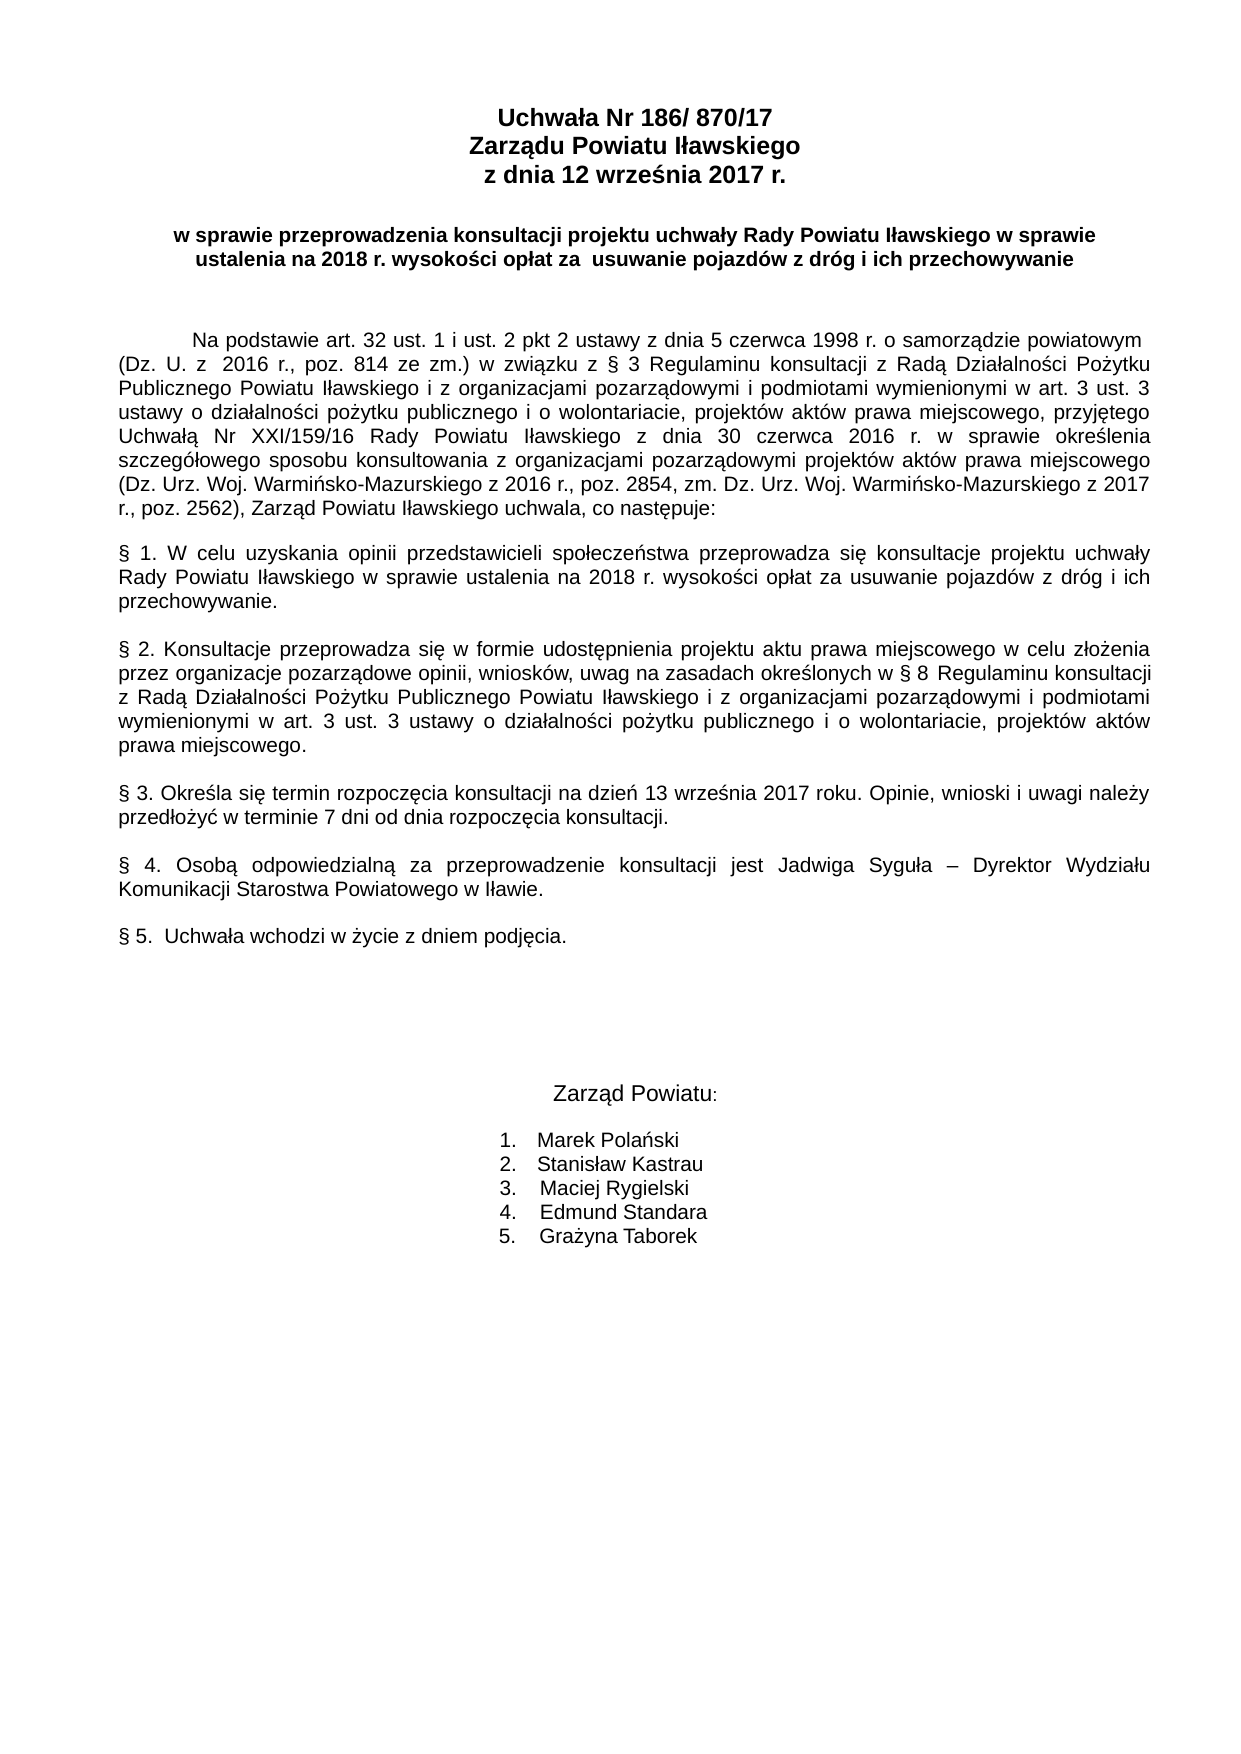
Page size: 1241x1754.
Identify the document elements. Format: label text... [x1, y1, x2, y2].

text 5. Grażyna Taborek [118, 1224, 1152, 1248]
text Zarządu Powiatu Iławskiego [118, 131, 1152, 160]
text § 3. Określa się termin rozpoczęcia konsultacji na dzień 13 września 2017 roku. Opinie, wnioski i uwagi należy przedłożyć w terminie 7 dni od dnia rozpoczęcia konsultacji. [118, 781, 1152, 828]
text 3. Maciej Rygielski 4. Edmund Standara [499, 1176, 1152, 1224]
list Stanisław Kastrau [499, 1152, 1152, 1176]
text Uchwała Nr 186/ 870/17 [118, 103, 1152, 131]
text § 4. Osobą odpowiedzialną za przeprowadzenie konsultacji jest Jadwiga Syguła – Dyrektor Wydziału Komunikacji Starostwa Powiatowego w Iławie. [118, 852, 1152, 900]
text § 2. Konsultacje przeprowadza się w formie udostępnienia projektu aktu prawa miejscowego w celu złożenia przez organizacje pozarządowe opinii, wniosków, uwag na zasadach określonych w § 8 Regulaminu konsultacji z Radą Działalności Pożytku Publicznego Powiatu Iławskiego i z organizacjami pozarządowymi i podmiotami wymienionymi w art. 3 ust. 3 ustawy o działalności pożytku publicznego i o wolontariacie, projektów aktów prawa miejscowego. [118, 637, 1152, 757]
text ustalenia na 2018 r. wysokości opłat za usuwanie pojazdów z dróg i ich przechowywanie [118, 246, 1152, 270]
text z dnia 12 września 2017 r. [118, 160, 1152, 189]
text Na podstawie art. 32 ust. 1 i ust. 2 pkt 2 ustawy z dnia 5 czerwca 1998 r. o samorządzie powiatowym (Dz. U. z 2016 r., poz. 814 ze zm.) w związku z § 3 Regulaminu konsultacji z Radą Działalności Pożytku Publicznego Powiatu Iławskiego i z organizacjami pozarządowymi i podmiotami wymienionymi w art. 3 ust. 3 ustawy o działalności pożytku publicznego i o wolontariacie, projektów aktów prawa miejscowego, przyjętego Uchwałą Nr XXI/159/16 Rady Powiatu Iławskiego z dnia 30 czerwca 2016 r. w sprawie określenia szczegółowego sposobu konsultowania z organizacjami pozarządowymi projektów aktów prawa miejscowego (Dz. Urz. Woj. Warmińsko-Mazurskiego z 2016 r., poz. 2854, zm. Dz. Urz. Woj. Warmińsko-Mazurskiego z 2017 r., poz. 2562), Zarząd Powiatu Iławskiego uchwala, co następuje: [118, 328, 1152, 519]
list Marek Polański [499, 1128, 1152, 1152]
text § 1. W celu uzyskania opinii przedstawicieli społeczeństwa przeprowadza się konsultacje projektu uchwały Rady Powiatu Iławskiego w sprawie ustalenia na 2018 r. wysokości opłat za usuwanie pojazdów z dróg i ich przechowywanie. [118, 541, 1152, 613]
text w sprawie przeprowadzenia konsultacji projektu uchwały Rady Powiatu Iławskiego w sprawie [118, 222, 1152, 246]
text § 5. Uchwała wchodzi w życie z dniem podjęcia. [118, 924, 1152, 948]
text Zarząd Powiatu: [118, 1080, 1152, 1106]
